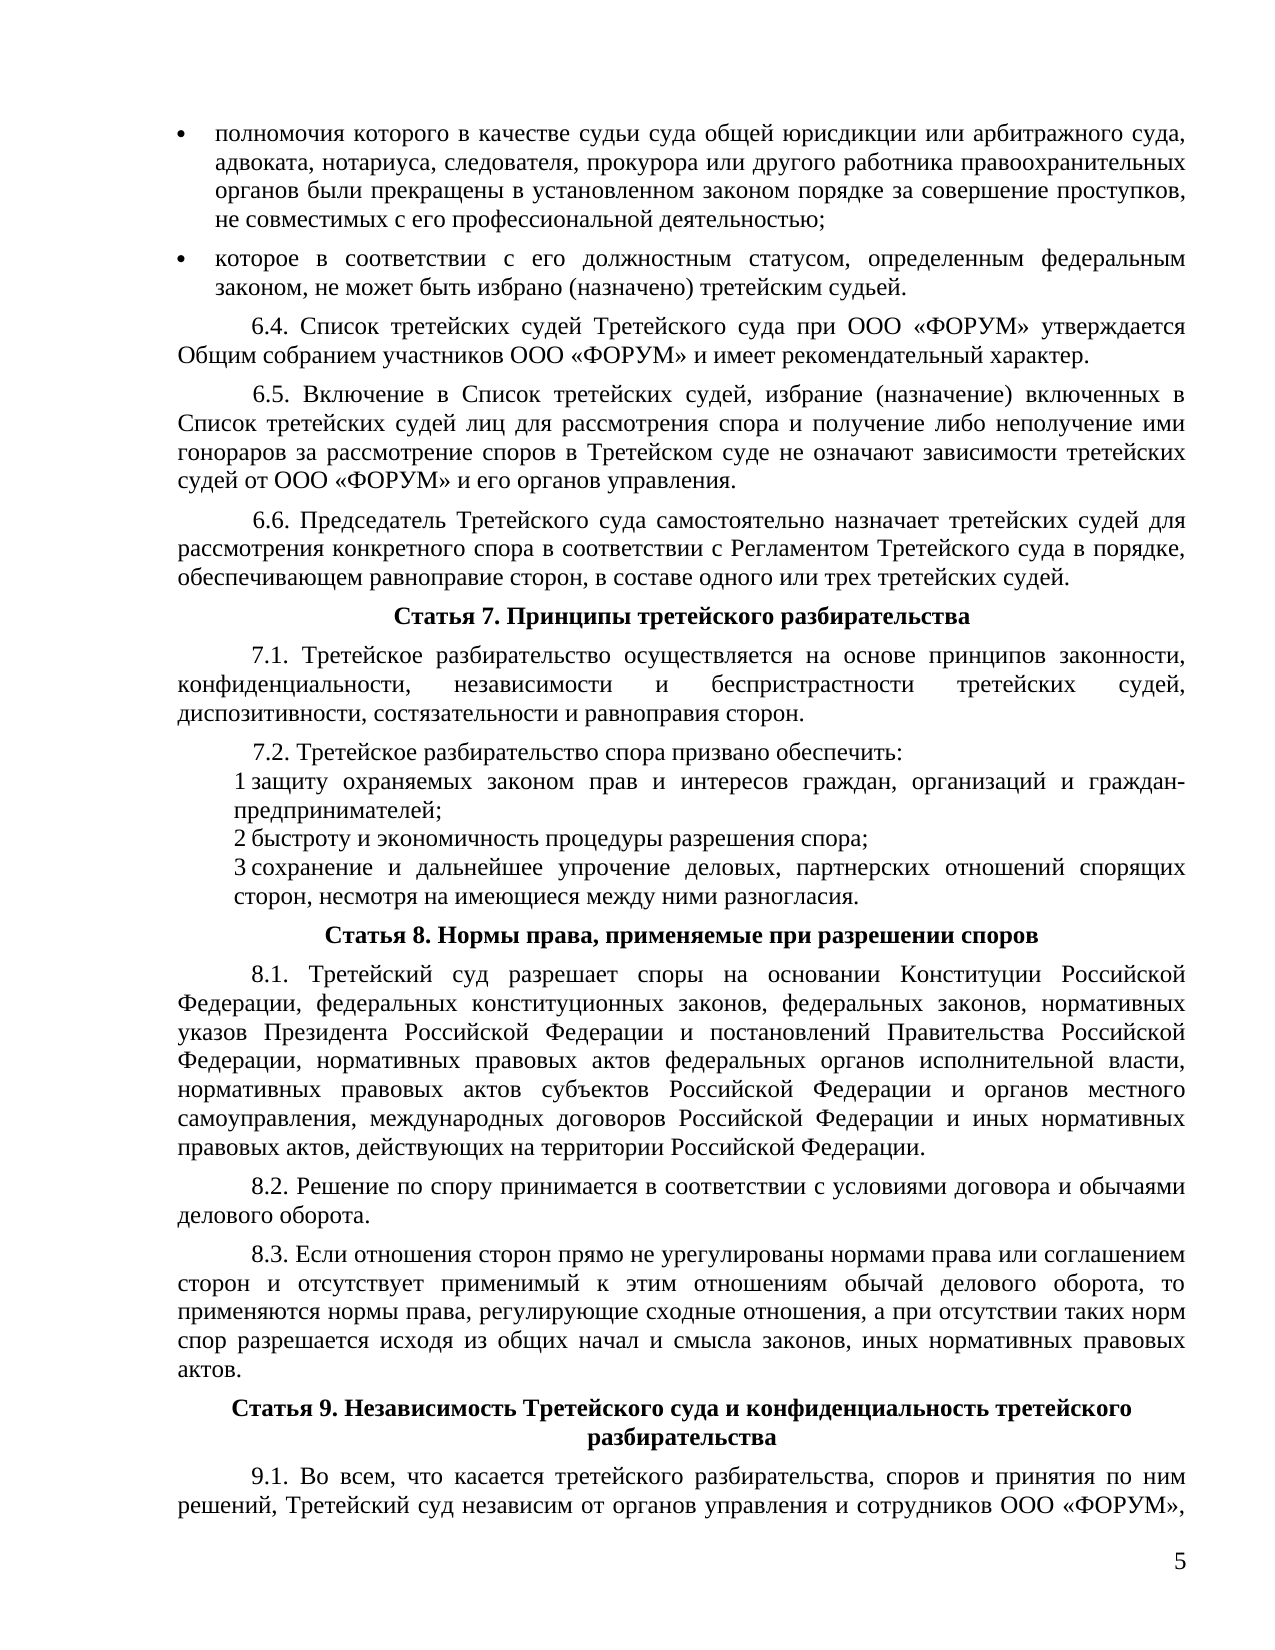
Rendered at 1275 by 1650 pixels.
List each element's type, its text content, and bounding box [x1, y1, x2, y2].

text Статья 9. Независимость Третейского суда и конфиденциальность третейского разбирательства [177, 1393, 1186, 1451]
text 6.4. Список третейских судей Третейского суда при ООО «ФОРУМ» утверждается Общим собранием участников ООО «ФОРУМ» и имеет рекомендательный характер. [177, 311, 1186, 369]
list защиту охраняемых законом прав и интересов граждан, организаций и граждан-предпринимателей; [233, 766, 1186, 823]
text  полномочия которого в качестве судьи суда общей юрисдикции или арбитражного суда, адвоката, нотариуса, следователя, прокурора или другого работника правоохранительных органов были прекращены в установленном законом порядке за совершение проступков, не совместимых с его профессиональной деятельностью; [177, 118, 1186, 233]
text 6.6. Председатель Третейского суда самостоятельно назначает третейских судей для рассмотрения конкретного спора в соответствии с Регламентом Третейского суда в порядке, обеспечивающем равноправие сторон, в составе одного или трех третейских судей. [177, 505, 1186, 591]
text 8.2. Решение по спору принимается в соответствии с условиями договора и обычаями делового оборота. [177, 1171, 1186, 1228]
text 6.5. Включение в Список третейских судей, избрание (назначение) включенных в Список третейских судей лиц для рассмотрения спора и получение либо неполучение ими гонораров за рассмотрение споров в Третейском суде не означают зависимости третейских судей от ООО «ФОРУМ» и его органов управления. [177, 379, 1186, 494]
text 8.1. Третейский суд разрешает споры на основании Конституции Российской Федерации, федеральных конституционных законов, федеральных законов, нормативных указов Президента Российской Федерации и постановлений Правительства Российской Федерации, нормативных правовых актов федеральных органов исполнительной власти, нормативных правовых актов субъектов Российской Федерации и органов местного самоуправления, международных договоров Российской Федерации и иных нормативных правовых актов, действующих на территории Российской Федерации. [177, 959, 1186, 1161]
text 7.2. Третейское разбирательство спора призвано обеспечить: [177, 737, 1186, 766]
text 8.3. Если отношения сторон прямо не урегулированы нормами права или соглашением сторон и отсутствует применимый к этим отношениям обычай делового оборота, то применяются нормы права, регулирующие сходные отношения, а при отсутствии таких норм спор разрешается исходя из общих начал и смысла законов, иных нормативных правовых актов. [177, 1239, 1186, 1383]
text 7.1. Третейское разбирательство осуществляется на основе принципов законности, конфиденциальности, независимости и беспристрастности третейских судей, диспозитивности, состязательности и равноправия сторон. [177, 641, 1186, 727]
text  которое в соответствии с его должностным статусом, определенным федеральным законом, не может быть избрано (назначено) третейским судьей. [177, 243, 1186, 301]
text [177, 1461, 1186, 1518]
list сохранение и дальнейшее упрочение деловых, партнерских отношений спорящих сторон, несмотря на имеющиеся между ними разногласия. [233, 852, 1186, 910]
text Статья 8. Нормы права, применяемые при разрешении споров [177, 920, 1186, 949]
text Статья 7. Принципы третейского разбирательства [177, 601, 1186, 630]
list быстроту и экономичность процедуры разрешения спора; [233, 823, 1186, 852]
